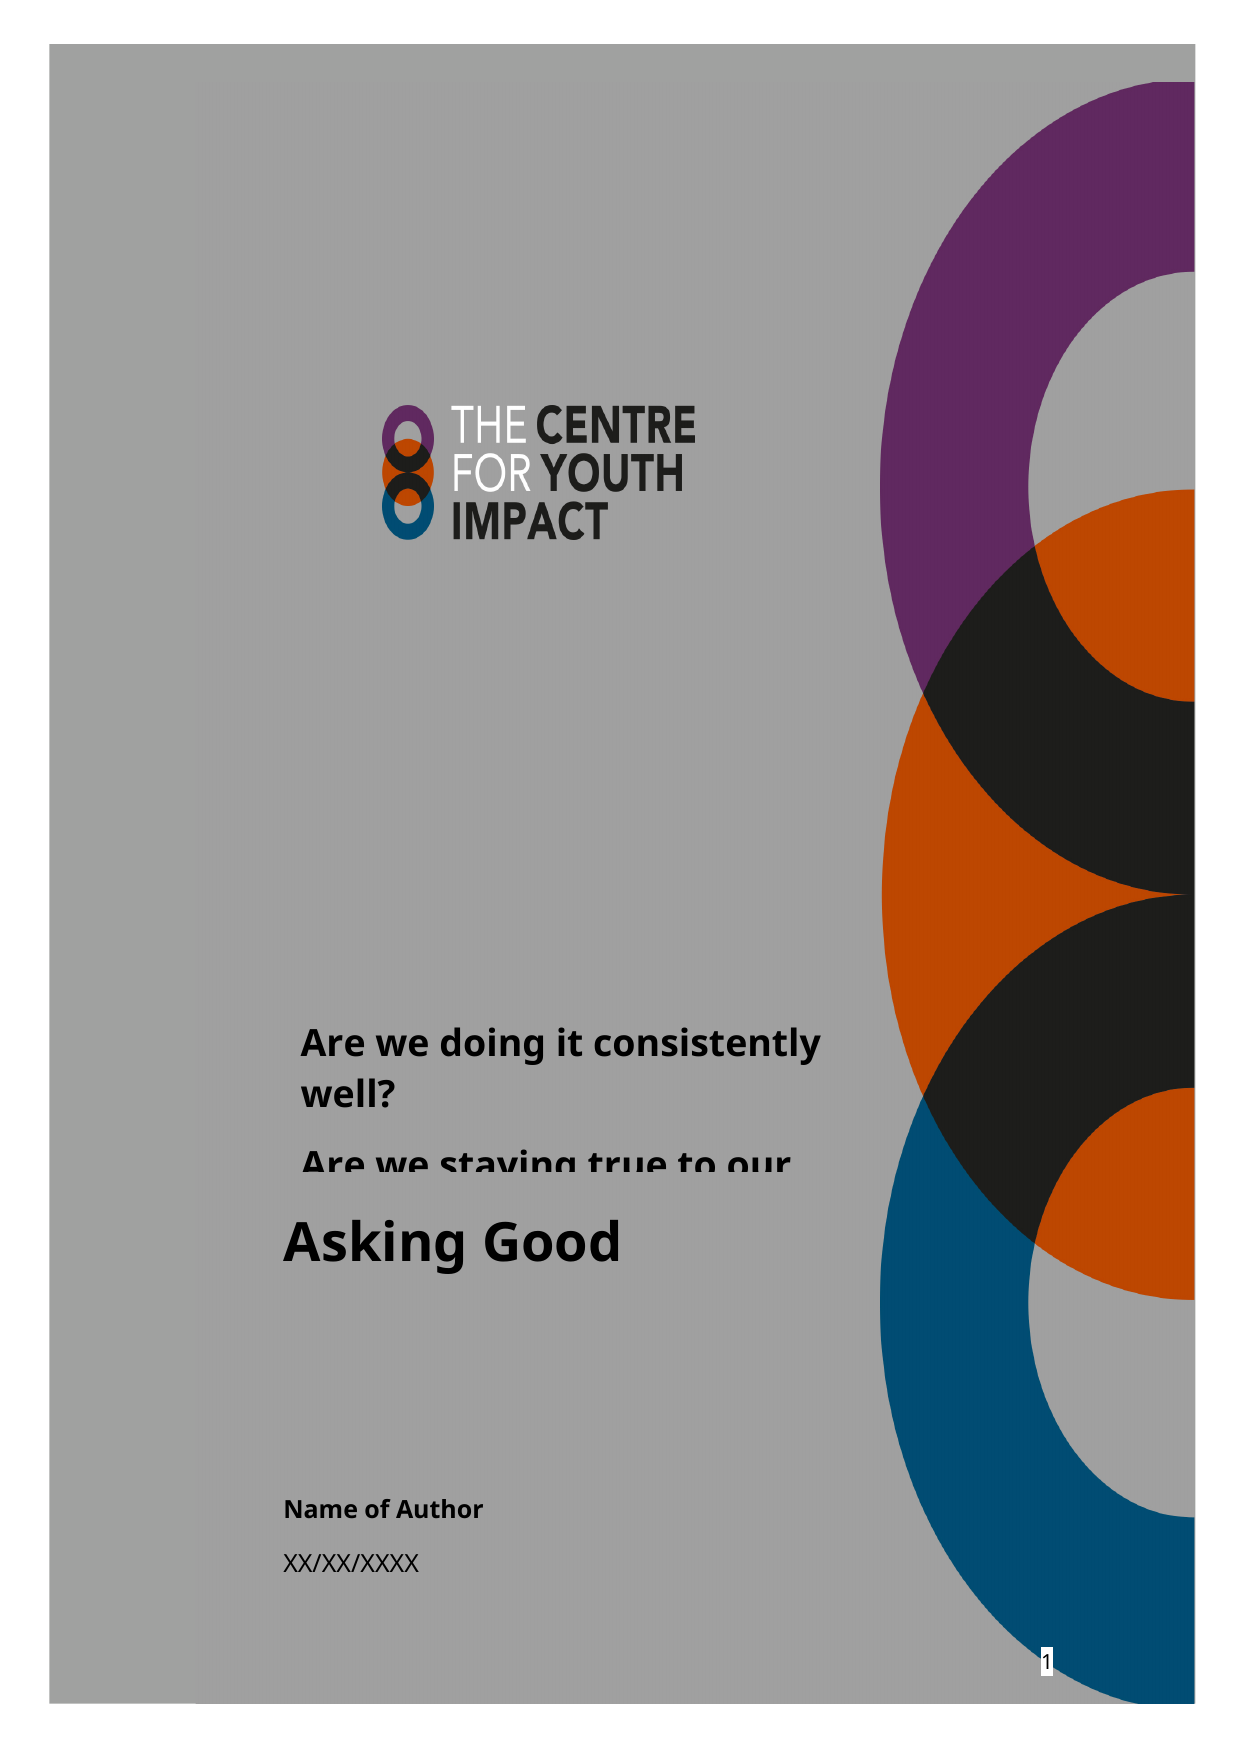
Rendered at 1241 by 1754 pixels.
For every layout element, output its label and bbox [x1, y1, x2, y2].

picture [195, 82, 1195, 1704]
